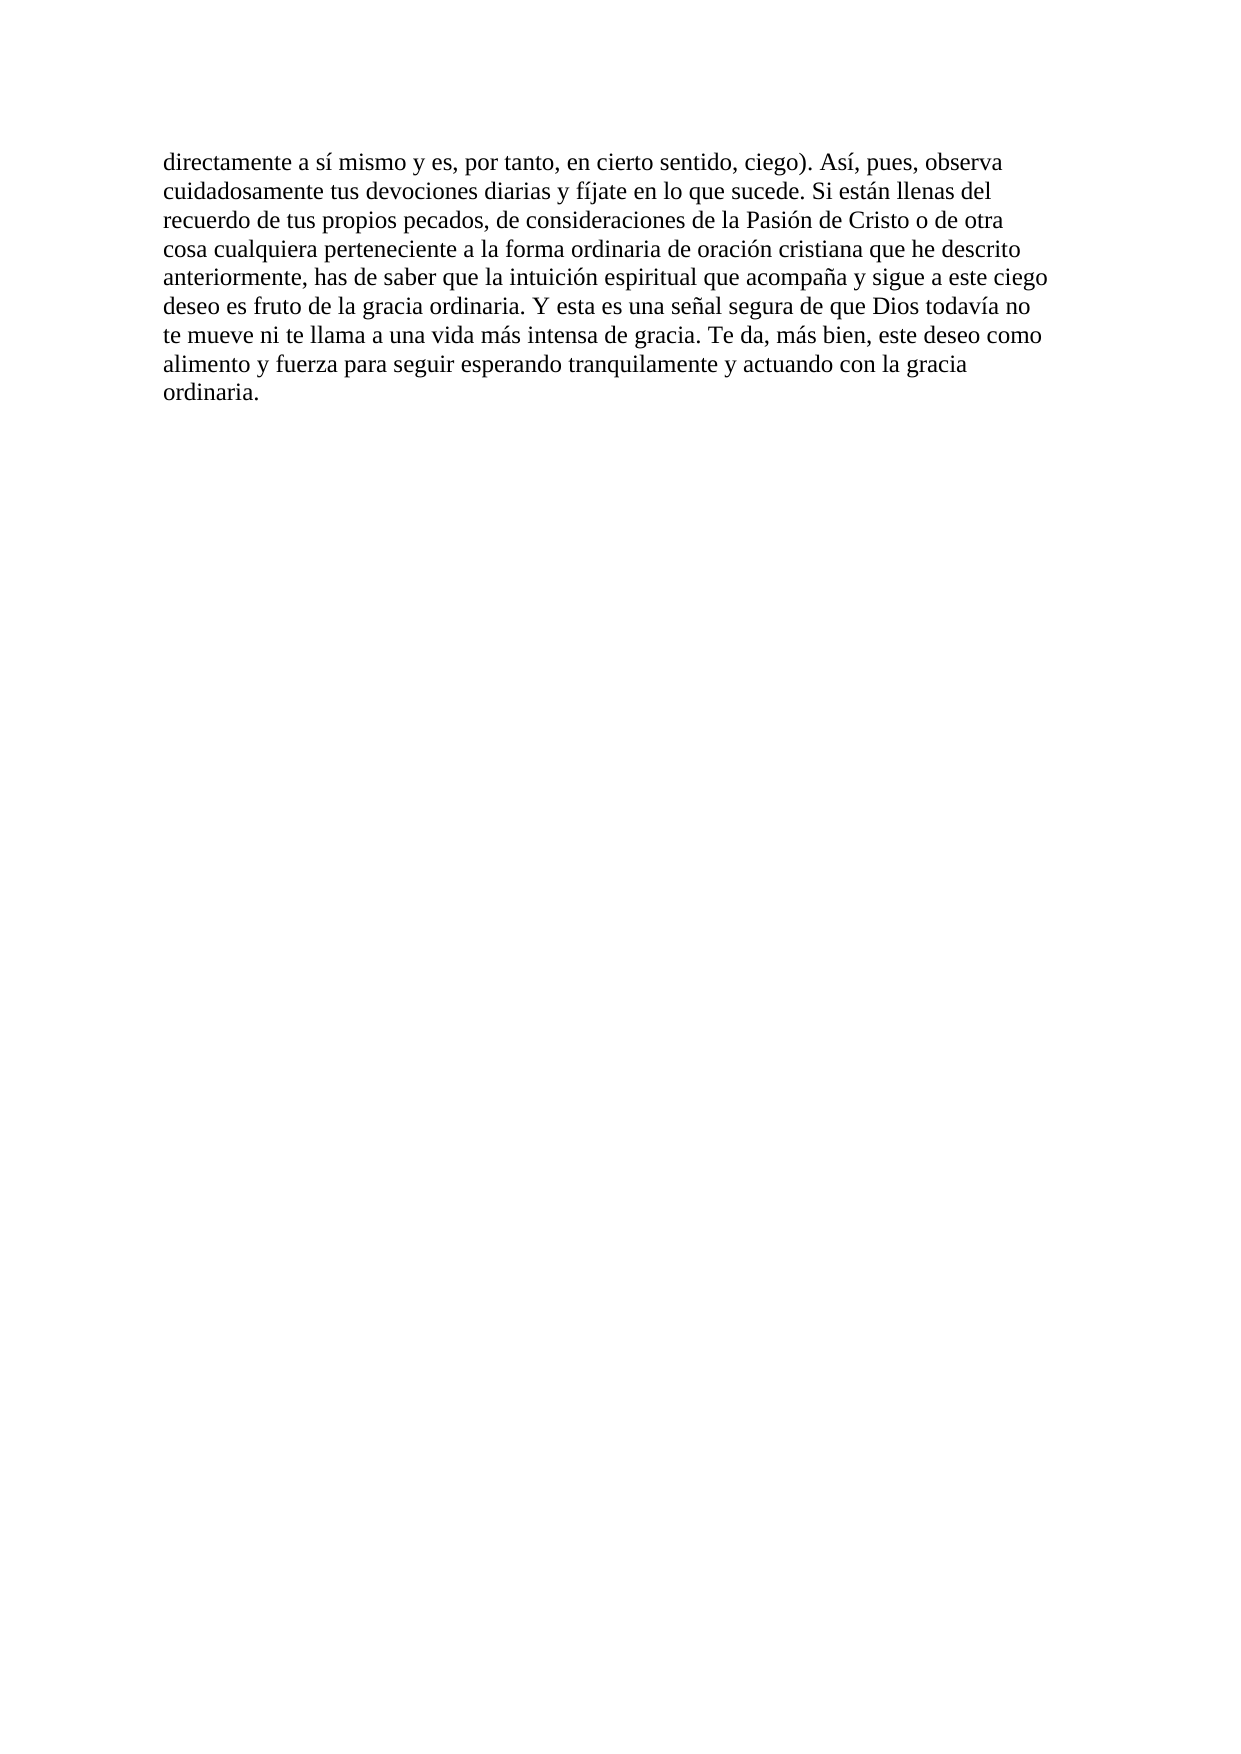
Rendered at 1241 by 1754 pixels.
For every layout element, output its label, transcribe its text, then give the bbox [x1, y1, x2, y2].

text constantemente en tus devociones diarias. Y puedo decirte además lo siguiente sobre este deseo. Es un ciego anhelo del espíritu y, sin embargo, viene acompañado de una especie de visión espiritual que persiste después de él, y que renueva el deseo y lo acrecienta. (Llamo ciego a este deseo, porque semeja la facultad de moción del cuerpo &emdash;como en el tacto o al andar&emdash;, que como tú sabes no se dirige directamente a sí mismo y es, por tanto, en cierto sentido, ciego). Así, pues, observa cuidadosamente tus devociones diarias y fíjate en lo que sucede. Si están llenas del recuerdo de tus propios pecados, de consideraciones de la Pasión de Cristo o de otra cosa cualquiera perteneciente a la forma ordinaria de oración cristiana que he descrito anteriormente, has de saber que la intuición espiritual que acompaña y sigue a este ciego deseo es fruto de la gracia ordinaria. Y esta es una señal segura de que Dios todavía no te mueve ni te llama a una vida más intensa de gracia. Te da, más bien, este deseo como alimento y fuerza para seguir esperando tranquilamente y actuando con la gracia ordinaria. [163, 148, 1048, 407]
